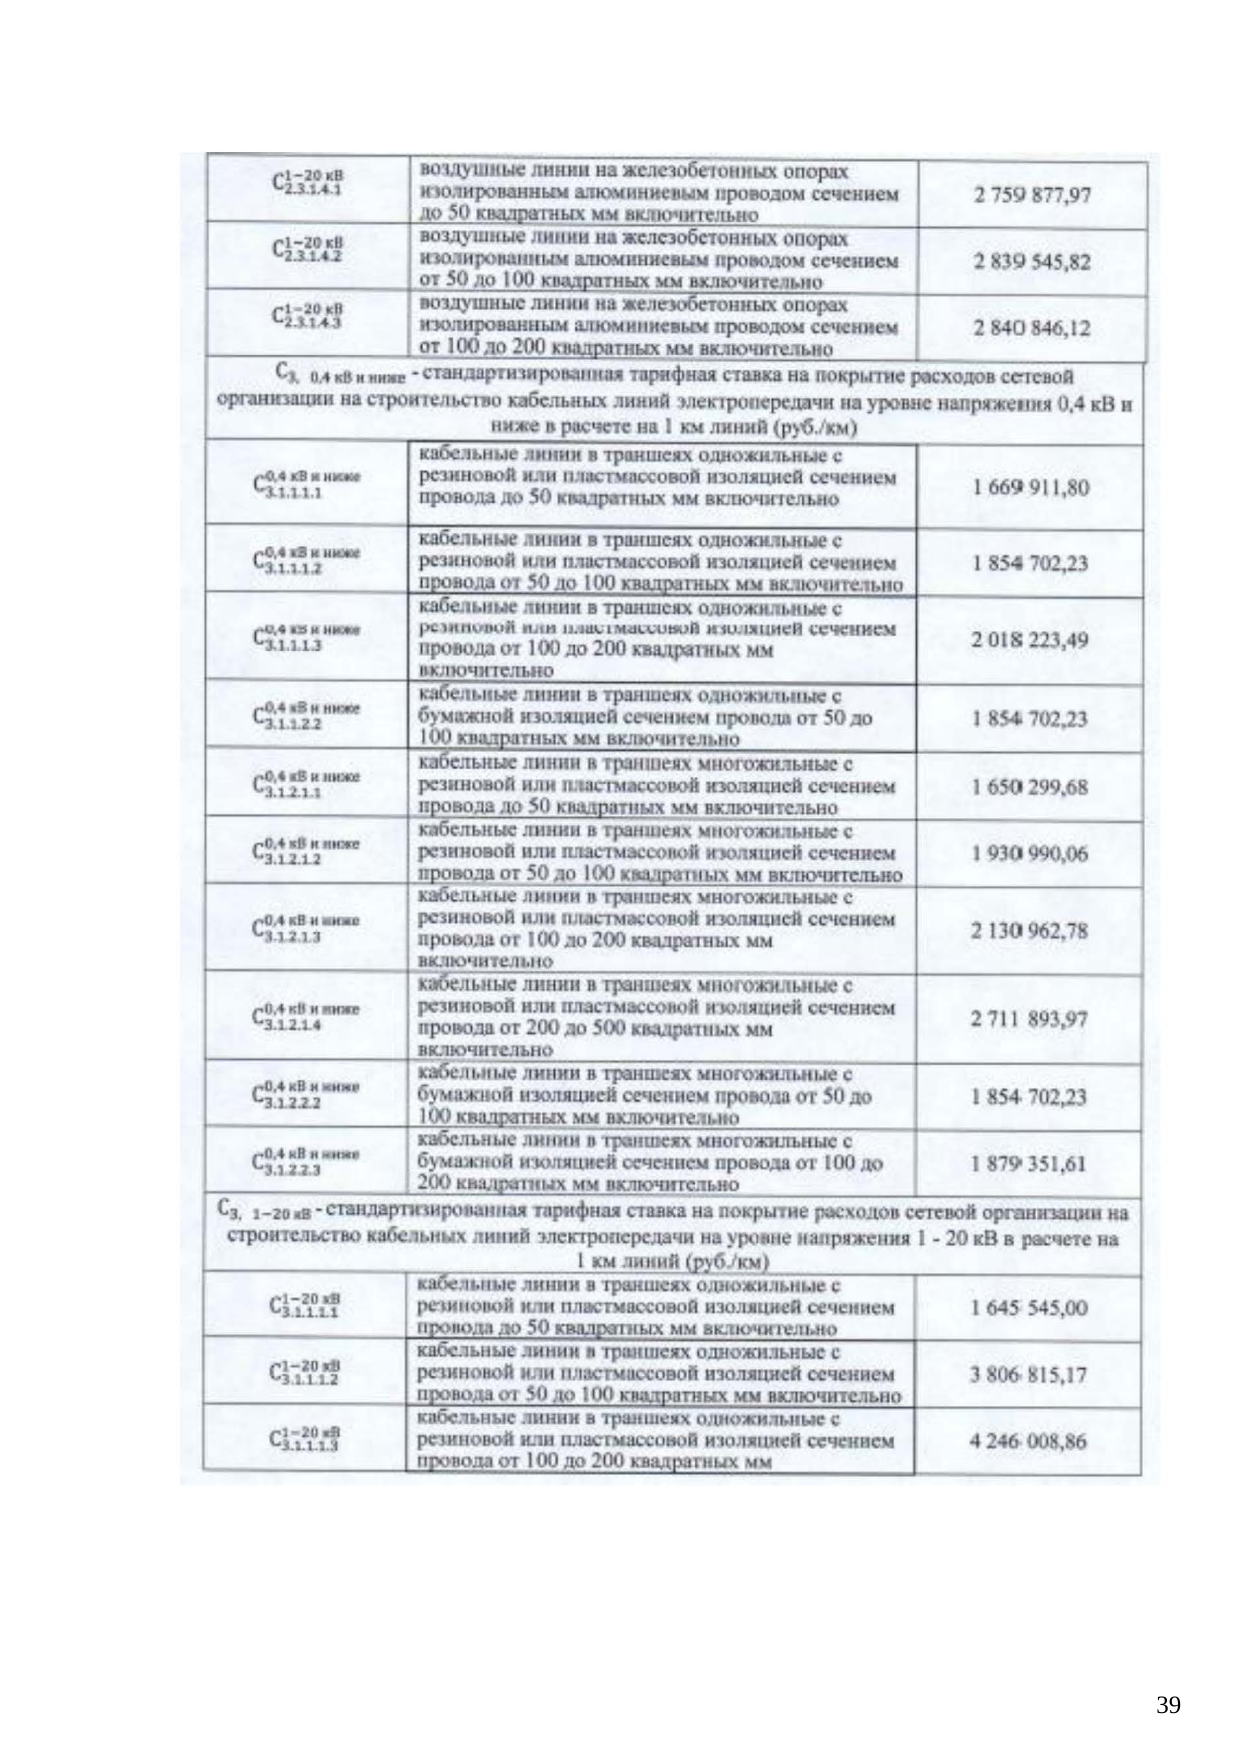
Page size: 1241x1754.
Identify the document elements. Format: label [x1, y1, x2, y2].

picture [103, 88, 1182, 1613]
